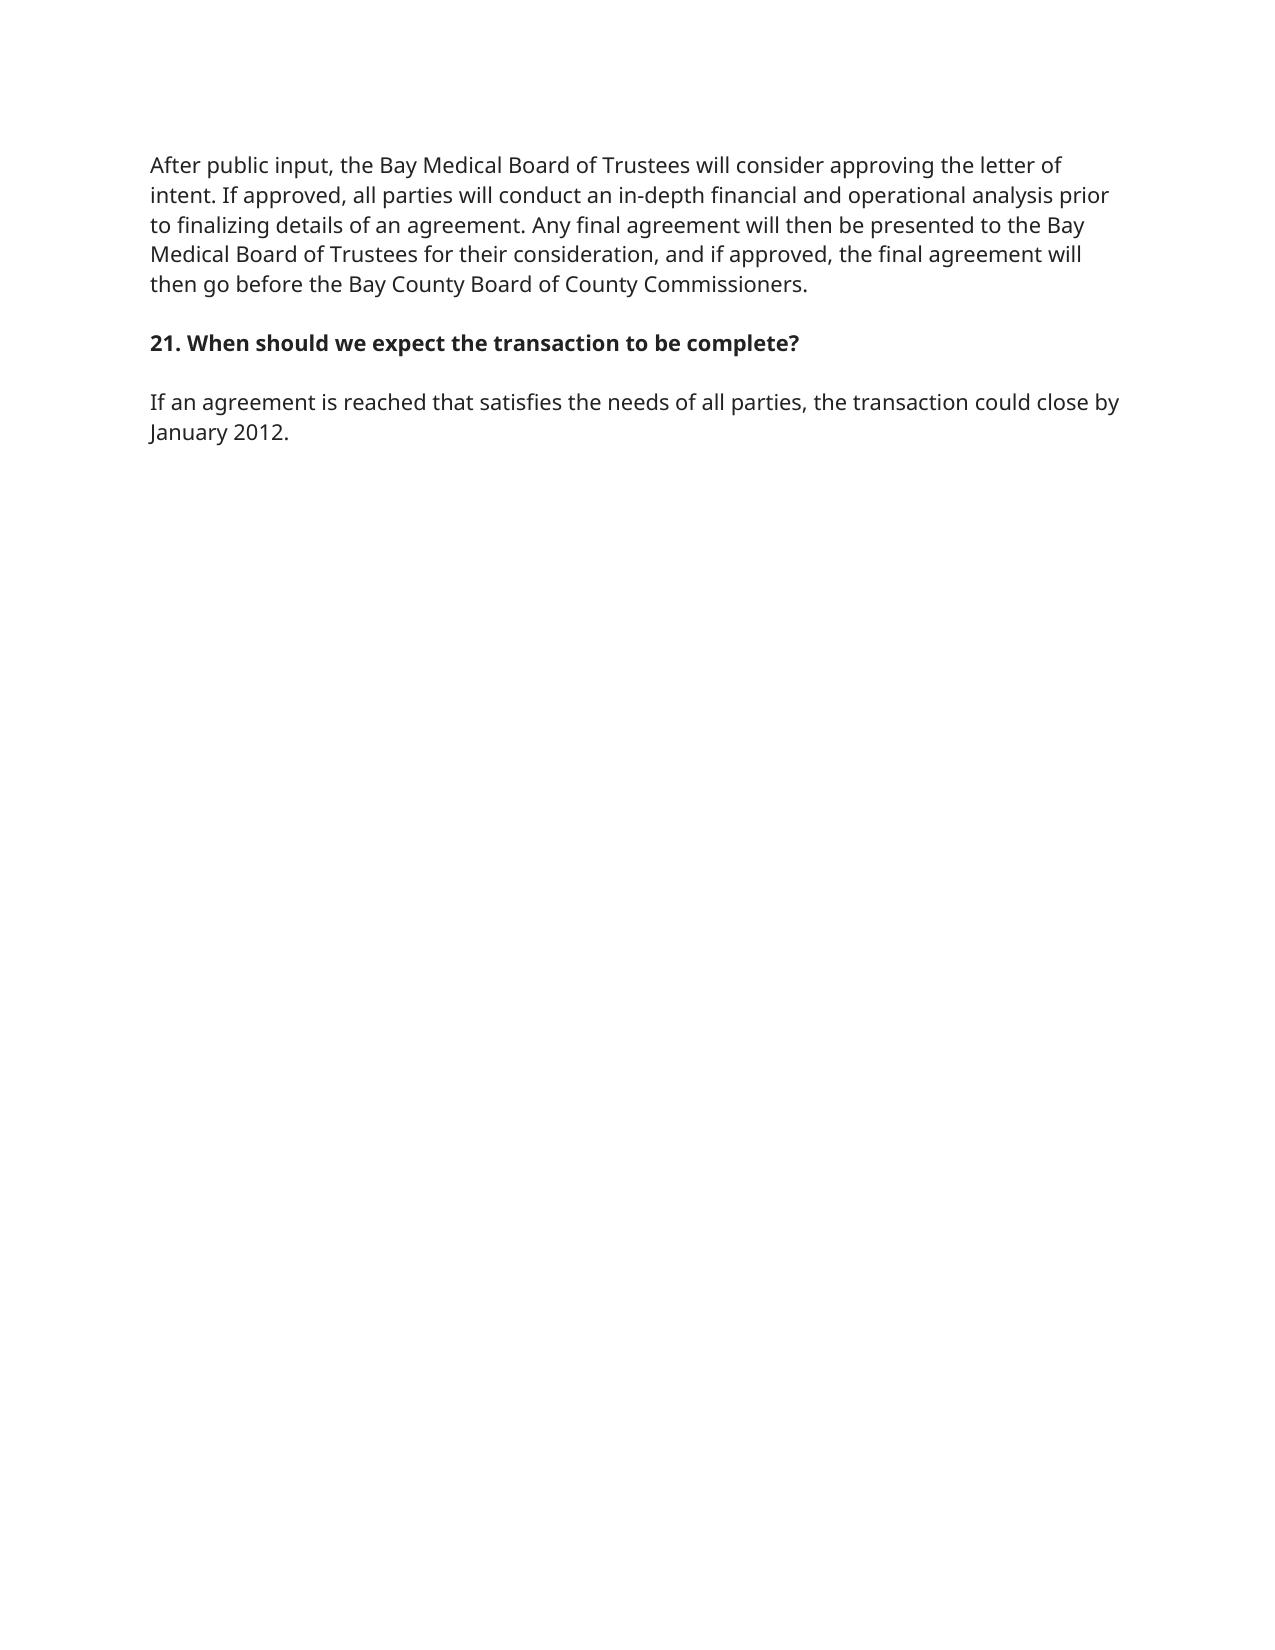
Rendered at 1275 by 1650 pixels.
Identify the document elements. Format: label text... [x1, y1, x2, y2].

text 21. When should we expect the transaction to be complete? [150, 328, 1125, 358]
text After public input, the Bay Medical Board of Trustees will consider approving the letter of intent. If approved, all parties will conduct an in-depth financial and operational analysis prior to finalizing details of an agreement. Any final agreement will then be presented to the Bay Medical Board of Trustees for their consideration, and if approved, the final agreement will then go before the Bay County Board of County Commissioners. [150, 150, 1125, 299]
text If an agreement is reached that satisfies the needs of all parties, the transaction could close by January 2012. [150, 387, 1125, 447]
